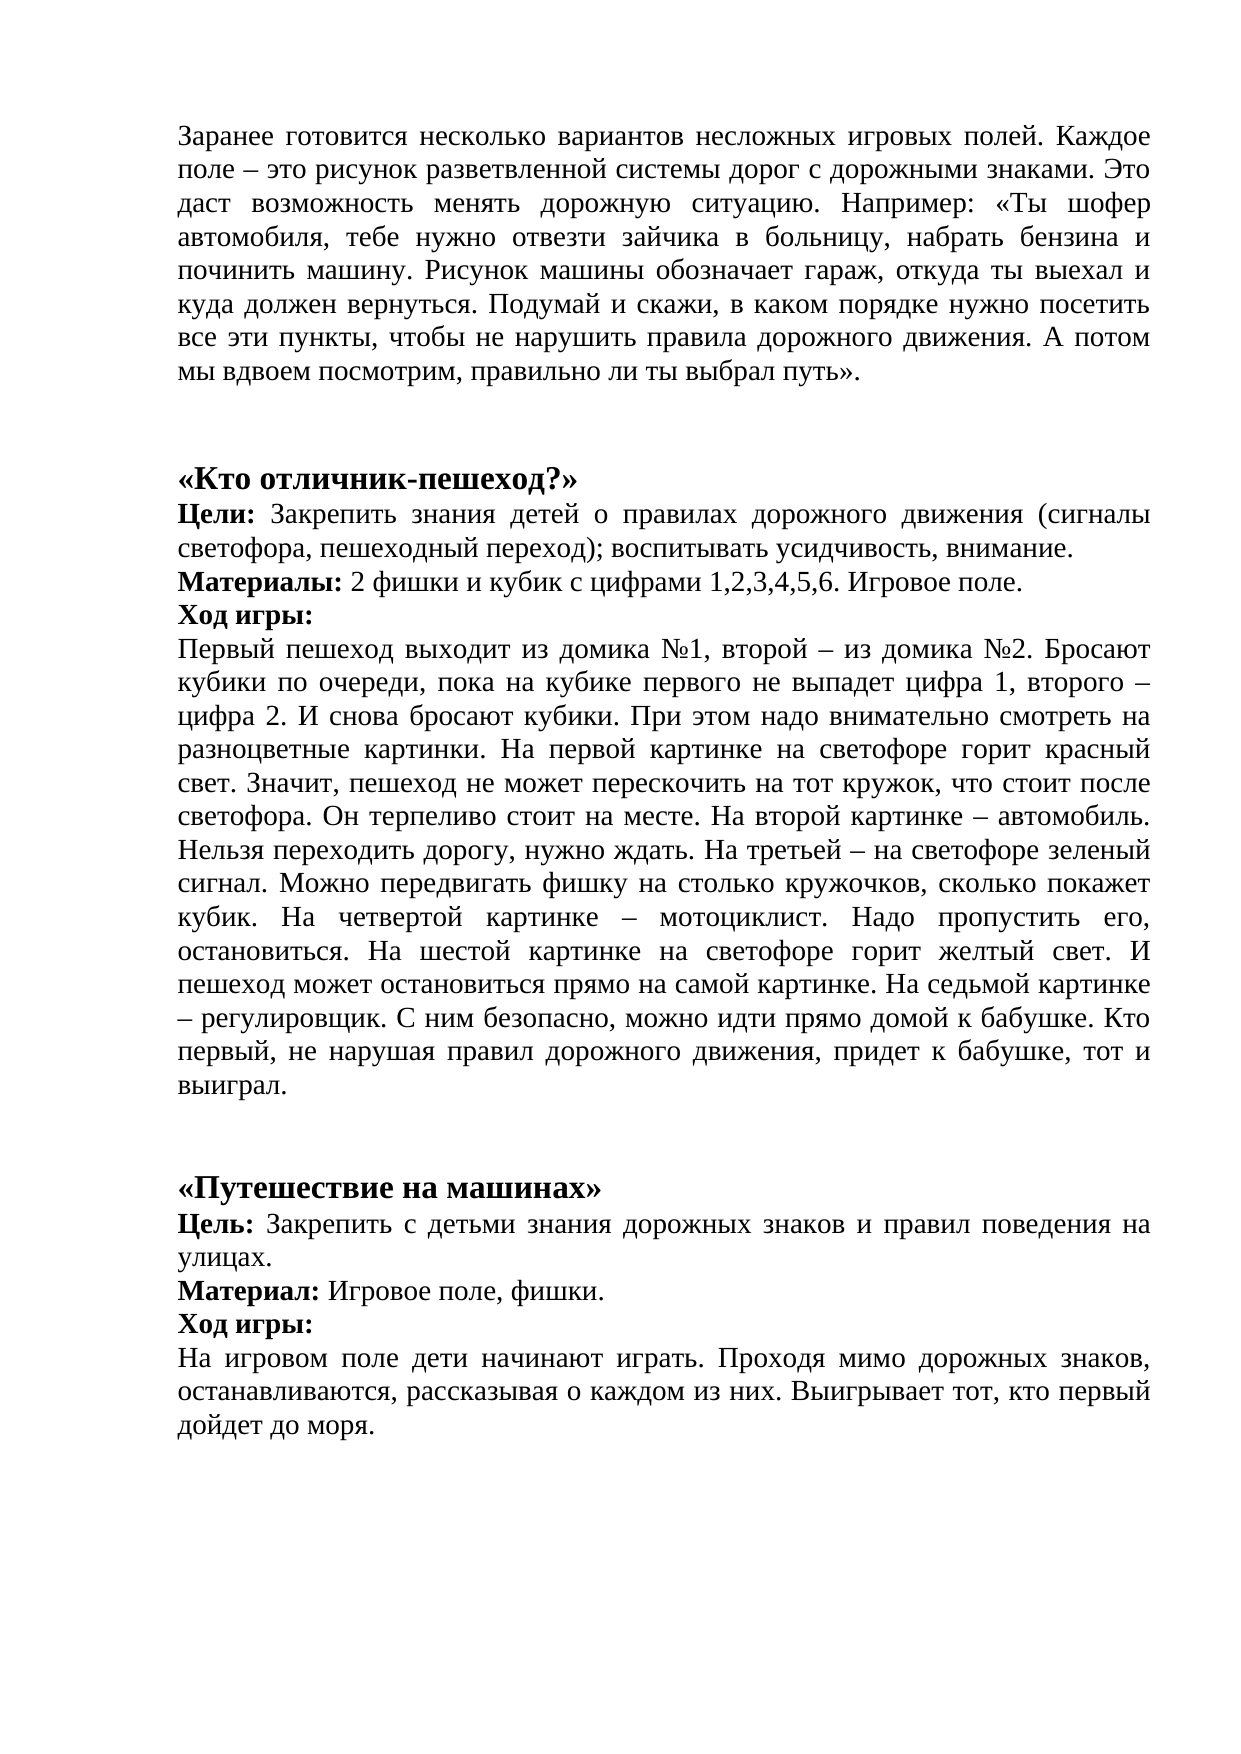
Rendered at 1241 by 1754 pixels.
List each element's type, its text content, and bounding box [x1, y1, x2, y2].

text Материалы: 2 фишки и кубик с цифрами 1,2,3,4,5,6. Игровое поле. [177, 564, 1152, 597]
text «Кто отличник-пешеход?» [177, 458, 1152, 497]
text Ход игры: [177, 597, 1152, 631]
text Материал: Игровое поле, фишки. [177, 1273, 1152, 1306]
text Первый пешеход выходит из домика №1, второй – из домика №2. Бросают кубики по очереди, пока на кубике первого не выпадет цифра 1, второго – цифра 2. И снова бросают кубики. При этом надо внимательно смотреть на разноцветные картинки. На первой картинке на светофоре горит красный свет. Значит, пешеход не может перескочить на тот кружок, что стоит после светофора. Он терпеливо стоит на месте. На второй картинке – автомобиль. Нельзя переходить дорогу, нужно ждать. На третьей – на светофоре зеленый сигнал. Можно передвигать фишку на столько кружочков, сколько покажет кубик. На четвертой картинке – мотоциклист. Надо пропустить его, остановиться. На шестой картинке на светофоре горит желтый свет. И пешеход может остановиться прямо на самой картинке. На седьмой картинке – регулировщик. С ним безопасно, можно идти прямо домой к бабушке. Кто первый, не нарушая правил дорожного движения, придет к бабушке, тот и выиграл. [177, 631, 1152, 1100]
text Цель: Закрепить с детьми знания дорожных знаков и правил поведения на улицах. [177, 1206, 1152, 1273]
text Ход игры: [177, 1306, 1152, 1340]
text Цели: Закрепить знания детей о правилах дорожного движения (сигналы светофора, пешеходный переход); воспитывать усидчивость, внимание. [177, 497, 1152, 564]
text На игровом поле дети начинают играть. Проходя мимо дорожных знаков, останавливаются, рассказывая о каждом из них. Выигрывает тот, кто первый дойдет до моря. [177, 1340, 1152, 1441]
text Заранее готовится несколько вариантов несложных игровых полей. Каждое поле – это рисунок разветвленной системы дорог с дорожными знаками. Это даст возможность менять дорожную ситуацию. Например: «Ты шофер автомобиля, тебе нужно отвезти зайчика в больницу, набрать бензина и починить машину. Рисунок машины обозначает гараж, откуда ты выехал и куда должен вернуться. Подумай и скажи, в каком порядке нужно посетить все эти пункты, чтобы не нарушить правила дорожного движения. А потом мы вдвоем посмотрим, правильно ли ты выбрал путь». [177, 118, 1152, 386]
text «Путешествие на машинах» [177, 1167, 1152, 1206]
